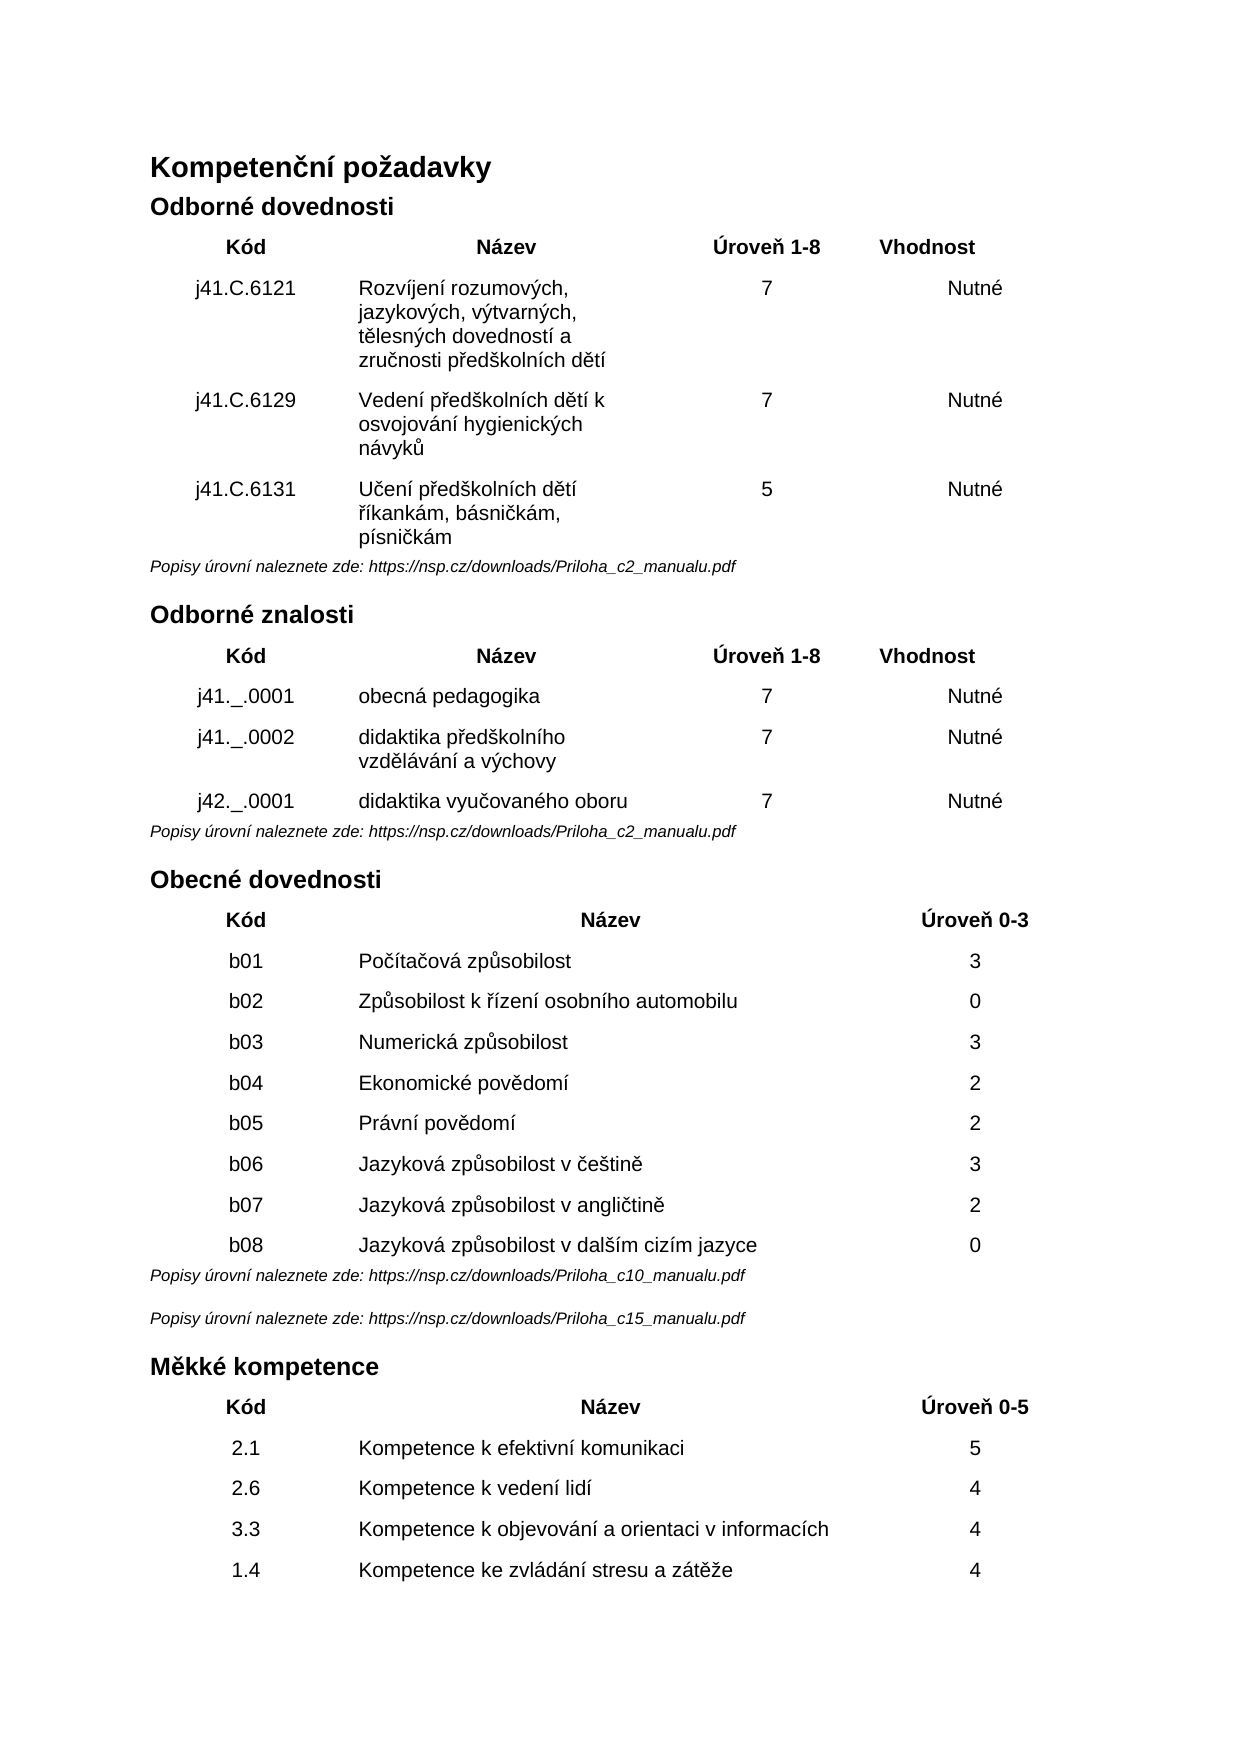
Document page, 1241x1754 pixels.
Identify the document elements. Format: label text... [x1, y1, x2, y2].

table_cell 3 [871, 1022, 1079, 1062]
table_cell Nutné [871, 781, 1079, 822]
table_header Úroveň 1-8 [663, 227, 871, 267]
table_header Název [350, 1387, 871, 1427]
table_cell Numerická způsobilost [350, 1022, 871, 1062]
subtitle Obecné dovednosti [150, 865, 1090, 893]
table_header Kód [142, 1387, 350, 1427]
table_cell Kompetence k objevování a orientaci v informacích [350, 1509, 871, 1549]
table_cell Nutné [871, 469, 1079, 557]
table_cell 1.4 [142, 1549, 350, 1590]
table_cell Kompetence k vedení lidí [350, 1468, 871, 1508]
table_cell 5 [663, 469, 871, 557]
table_cell 0 [871, 981, 1079, 1022]
table_header Vhodnost [871, 227, 1079, 267]
table_header Úroveň 0-5 [871, 1387, 1079, 1427]
table_cell Právní povědomí [350, 1103, 871, 1143]
table_cell Kompetence ke zvládání stresu a zátěže [350, 1549, 871, 1590]
table_cell b03 [142, 1022, 350, 1062]
table_cell j42._.0001 [142, 781, 350, 822]
table_cell 2 [871, 1184, 1079, 1225]
text Popisy úrovní naleznete zde: https://nsp.cz/downloads/Priloha_c2_manualu.pdf [150, 822, 1090, 841]
table_header Kód [142, 635, 350, 676]
table_cell Počítačová způsobilost [350, 940, 871, 981]
table_cell 4 [871, 1468, 1079, 1508]
table_header Úroveň 0-3 [871, 900, 1079, 940]
table_cell 7 [663, 676, 871, 716]
table_cell b01 [142, 940, 350, 981]
table_cell j41._.0001 [142, 676, 350, 716]
table_cell Nutné [871, 268, 1079, 380]
table_cell Jazyková způsobilost v angličtině [350, 1184, 871, 1225]
text Popisy úrovní naleznete zde: https://nsp.cz/downloads/Priloha_c2_manualu.pdf [150, 557, 1090, 576]
table_cell b05 [142, 1103, 350, 1143]
table_cell Vedení předškolních dětí k osvojování hygienických návyků [350, 380, 662, 468]
table_cell Ekonomické povědomí [350, 1062, 871, 1103]
table_cell j41._.0002 [142, 716, 350, 781]
subtitle Měkké kompetence [150, 1352, 1090, 1380]
table_cell Nutné [871, 716, 1079, 781]
table_cell b04 [142, 1062, 350, 1103]
table_cell obecná pedagogika [350, 676, 662, 716]
text Popisy úrovní naleznete zde: https://nsp.cz/downloads/Priloha_c15_manualu.pdf [150, 1308, 1090, 1328]
table_cell 7 [663, 268, 871, 380]
table_cell 5 [871, 1427, 1079, 1468]
table_cell didaktika vyučovaného oboru [350, 781, 662, 822]
table_cell Učení předškolních dětí říkankám, básničkám, písničkám [350, 469, 662, 557]
table_header Vhodnost [871, 635, 1079, 676]
table_cell b07 [142, 1184, 350, 1225]
table_cell j41.C.6121 [142, 268, 350, 380]
table_cell j41.C.6129 [142, 380, 350, 468]
table_cell 7 [663, 716, 871, 781]
table_cell Rozvíjení rozumových, jazykových, výtvarných, tělesných dovedností a zručnosti předškolních dětí [350, 268, 662, 380]
table_header Kód [142, 227, 350, 267]
table_cell 3 [871, 940, 1079, 981]
table_cell 4 [871, 1549, 1079, 1590]
table_cell 7 [663, 380, 871, 468]
table_cell j41.C.6131 [142, 469, 350, 557]
table_cell Jazyková způsobilost v dalším cizím jazyce [350, 1225, 871, 1265]
table_header Úroveň 1-8 [663, 635, 871, 676]
table_cell 3.3 [142, 1509, 350, 1549]
text Popisy úrovní naleznete zde: https://nsp.cz/downloads/Priloha_c10_manualu.pdf [150, 1265, 1090, 1284]
table_header Název [350, 227, 662, 267]
table_cell Způsobilost k řízení osobního automobilu [350, 981, 871, 1022]
subtitle Odborné dovednosti [150, 192, 1090, 221]
table_cell 2 [871, 1103, 1079, 1143]
table_cell 2 [871, 1062, 1079, 1103]
table_cell 4 [871, 1509, 1079, 1549]
table_cell 2.1 [142, 1427, 350, 1468]
subtitle Odborné znalosti [150, 600, 1090, 629]
table_cell Jazyková způsobilost v češtině [350, 1144, 871, 1184]
table_cell b08 [142, 1225, 350, 1265]
table_header Název [350, 900, 871, 940]
table_cell 2.6 [142, 1468, 350, 1508]
table_cell b06 [142, 1144, 350, 1184]
table_header Kód [142, 900, 350, 940]
table_cell Nutné [871, 676, 1079, 716]
table_cell 0 [871, 1225, 1079, 1265]
table_cell Kompetence k efektivní komunikaci [350, 1427, 871, 1468]
table_cell 7 [663, 781, 871, 822]
table_header Název [350, 635, 662, 676]
table_cell b02 [142, 981, 350, 1022]
table_cell 3 [871, 1144, 1079, 1184]
table_cell didaktika předškolního vzdělávání a výchovy [350, 716, 662, 781]
table_cell Nutné [871, 380, 1079, 468]
subtitle Kompetenční požadavky [150, 150, 1090, 183]
